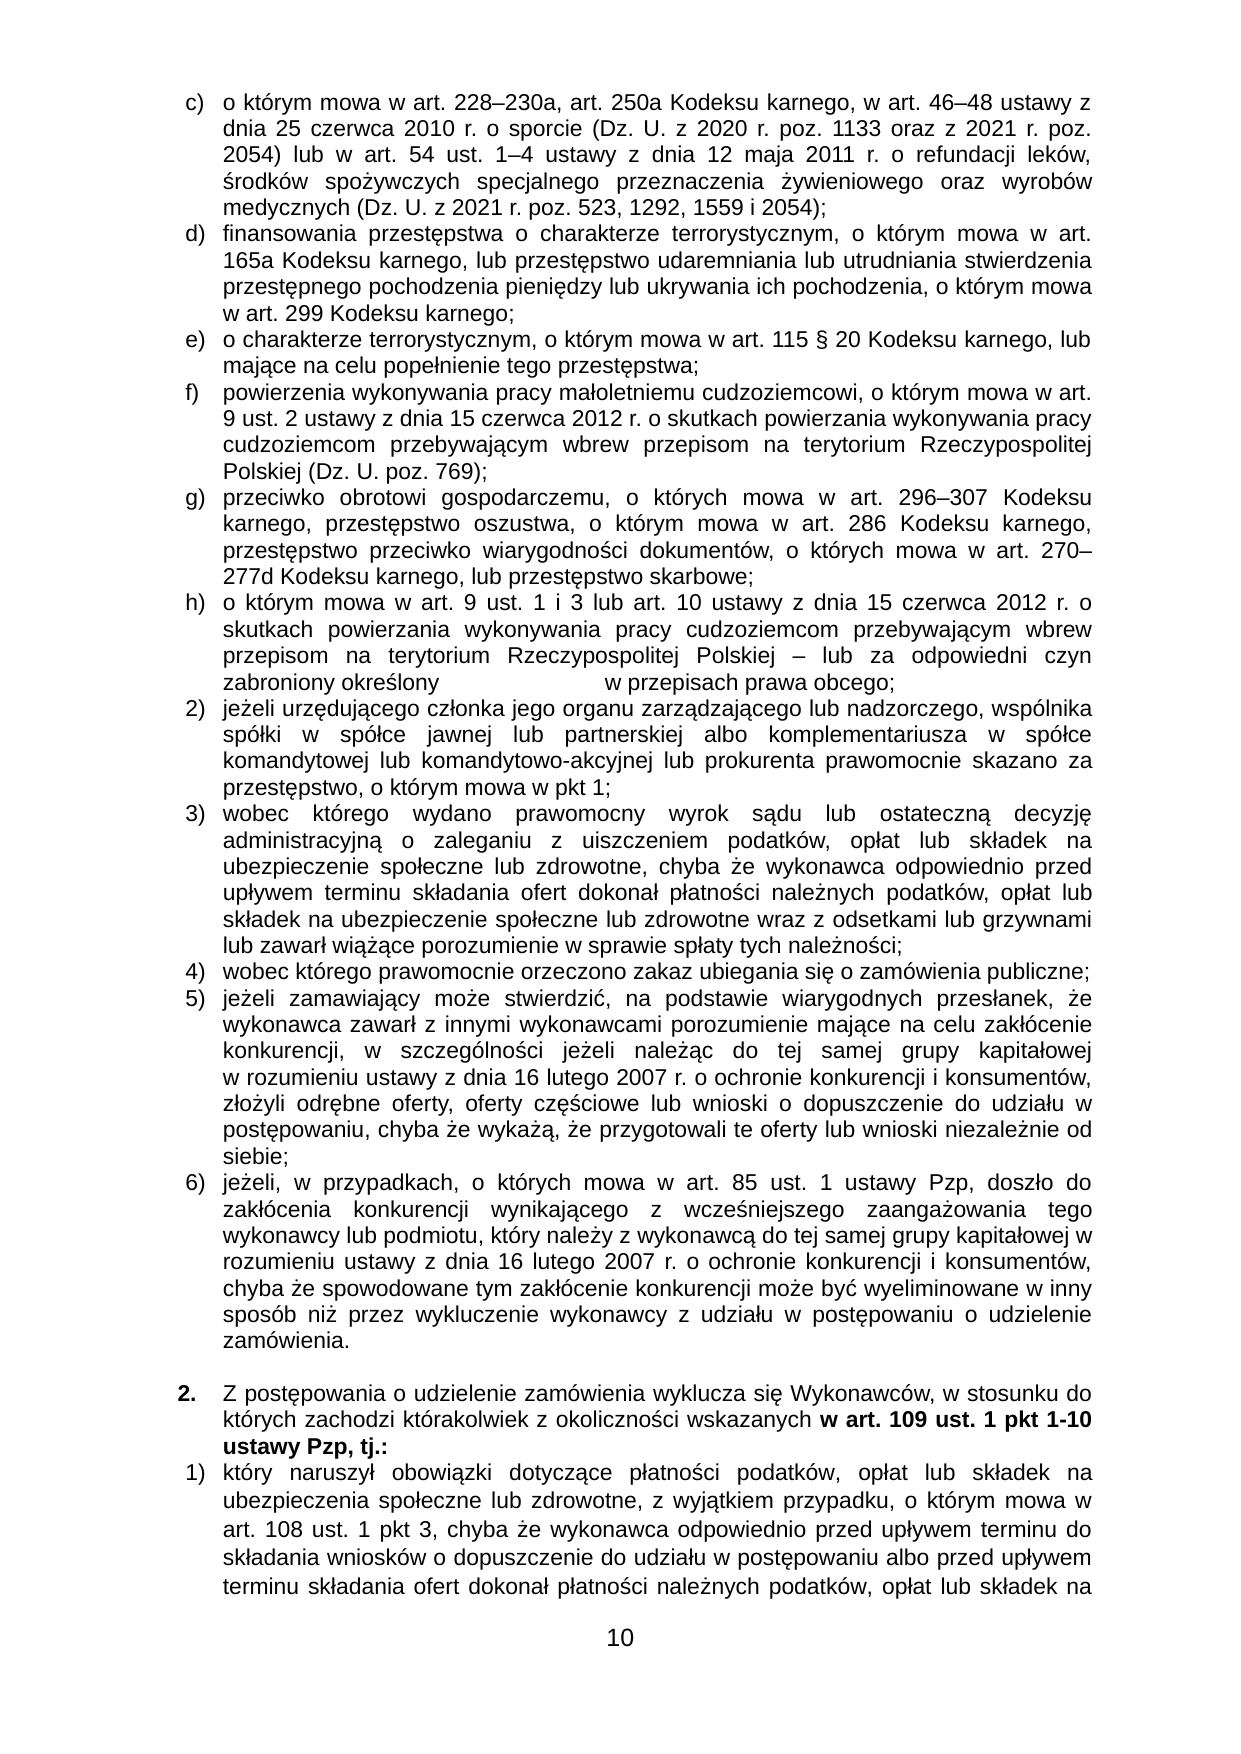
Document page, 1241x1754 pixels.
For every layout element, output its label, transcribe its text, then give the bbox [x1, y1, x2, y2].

list o którym mowa w art. 9 ust. 1 i 3 lub art. 10 ustawy z dnia 15 czerwca 2012 r. o skutkach powierzania wykonywania pracy cudzoziemcom przebywającym wbrew przepisom na terytorium Rzeczypospolitej Polskiej – lub za odpowiedni czyn zabroniony określony w przepisach prawa obcego; [185, 589, 1093, 695]
list o którym mowa w art. 228–230a, art. 250a Kodeksu karnego, w art. 46–48 ustawy z dnia 25 czerwca 2010 r. o sporcie (Dz. U. z 2020 r. poz. 1133 oraz z 2021 r. poz. 2054) lub w art. 54 ust. 1–4 ustawy z dnia 12 maja 2011 r. o refundacji leków, środków spożywczych specjalnego przeznaczenia żywieniowego oraz wyrobów medycznych (Dz. U. z 2021 r. poz. 523, 1292, 1559 i 2054); [185, 89, 1093, 220]
list przeciwko obrotowi gospodarczemu, o których mowa w art. 296–307 Kodeksu karnego, przestępstwo oszustwa, o którym mowa w art. 286 Kodeksu karnego, przestępstwo przeciwko wiarygodności dokumentów, o których mowa w art. 270–277d Kodeksu karnego, lub przestępstwo skarbowe; [185, 484, 1093, 589]
list jeżeli, w przypadkach, o których mowa w art. 85 ust. 1 ustawy Pzp, doszło do zakłócenia konkurencji wynikającego z wcześniejszego zaangażowania tego wykonawcy lub podmiotu, który należy z wykonawcą do tej samej grupy kapitałowej w rozumieniu ustawy z dnia 16 lutego 2007 r. o ochronie konkurencji i konsumentów, chyba że spowodowane tym zakłócenie konkurencji może być wyeliminowane w inny sposób niż przez wykluczenie wykonawcy z udziału w postępowaniu o udzielenie zamówienia. [185, 1169, 1093, 1354]
list finansowania przestępstwa o charakterze terrorystycznym, o którym mowa w art. 165a Kodeksu karnego, lub przestępstwo udaremniania lub utrudniania stwierdzenia przestępnego pochodzenia pieniędzy lub ukrywania ich pochodzenia, o którym mowa w art. 299 Kodeksu karnego; [185, 220, 1093, 326]
list wobec którego wydano prawomocny wyrok sądu lub ostateczną decyzję administracyjną o zaleganiu z uiszczeniem podatków, opłat lub składek na ubezpieczenie społeczne lub zdrowotne, chyba że wykonawca odpowiednio przed upływem terminu składania ofert dokonał płatności należnych podatków, opłat lub składek na ubezpieczenie społeczne lub zdrowotne wraz z odsetkami lub grzywnami lub zawarł wiążące porozumienie w sprawie spłaty tych należności; [185, 800, 1093, 958]
list Z postępowania o udzielenie zamówienia wyklucza się Wykonawców, w stosunku do których zachodzi którakolwiek z okoliczności wskazanych w art. 109 ust. 1 pkt 1-10 ustawy Pzp, tj.: [177, 1380, 1093, 1459]
list powierzenia wykonywania pracy małoletniemu cudzoziemcowi, o którym mowa w art. 9 ust. 2 ustawy z dnia 15 czerwca 2012 r. o skutkach powierzania wykonywania pracy cudzoziemcom przebywającym wbrew przepisom na terytorium Rzeczypospolitej Polskiej (Dz. U. poz. 769); [185, 378, 1093, 484]
list o charakterze terrorystycznym, o którym mowa w art. 115 § 20 Kodeksu karnego, lub mające na celu popełnienie tego przestępstwa; [185, 326, 1093, 378]
list jeżeli zamawiający może stwierdzić, na podstawie wiarygodnych przesłanek, że wykonawca zawarł z innymi wykonawcami porozumienie mające na celu zakłócenie konkurencji, w szczególności jeżeli należąc do tej samej grupy kapitałowej w rozumieniu ustawy z dnia 16 lutego 2007 r. o ochronie konkurencji i konsumentów, złożyli odrębne oferty, oferty częściowe lub wnioski o dopuszczenie do udziału w postępowaniu, chyba że wykażą, że przygotowali te oferty lub wnioski niezależnie od siebie; [185, 985, 1093, 1169]
list jeżeli urzędującego członka jego organu zarządzającego lub nadzorczego, wspólnika spółki w spółce jawnej lub partnerskiej albo komplementariusza w spółce komandytowej lub komandytowo-akcyjnej lub prokurenta prawomocnie skazano za przestępstwo, o którym mowa w pkt 1; [185, 695, 1093, 800]
list wobec którego prawomocnie orzeczono zakaz ubiegania się o zamówienia publiczne; [185, 958, 1093, 985]
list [185, 1459, 1093, 1599]
